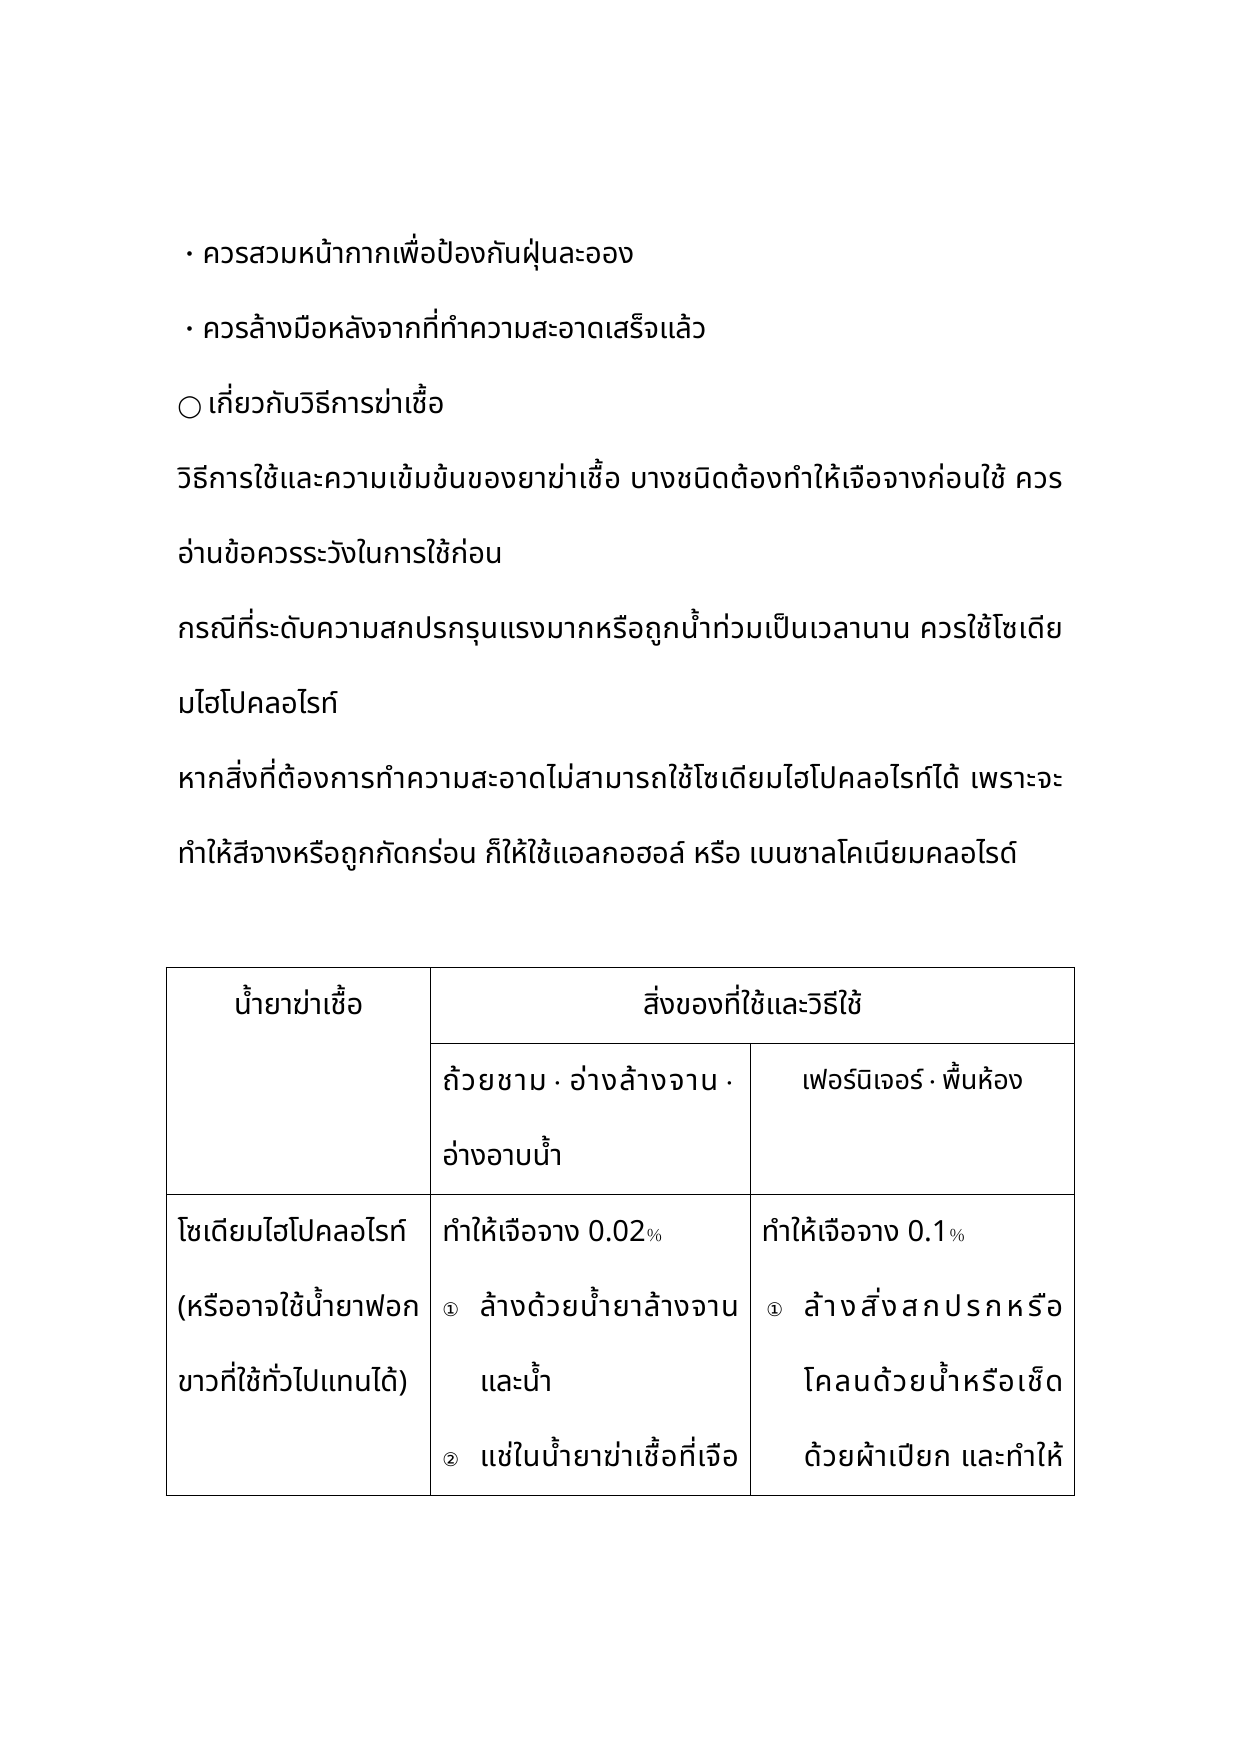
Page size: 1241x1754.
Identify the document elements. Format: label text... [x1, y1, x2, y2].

text ・ควรสวมหน้ากากเพื่อป้องกันฝุ่นละออง [177, 217, 1063, 292]
table_cell เฟอร์นิเจอร์・พื้นห้อง [751, 1044, 1074, 1194]
table_cell ถ้วยชาม・อ่างล้างจาน・อ่างอาบน้ำ [431, 1044, 750, 1194]
text กรณีที่ระดับความสกปรกรุนแรงมากหรือถูกน้ำท่วมเป็นเวลานาน ควรใช้โซเดียมไฮโปคลอไรท์ [177, 592, 1063, 742]
table_header น้ำยาฆ่าเชื้อ [167, 968, 430, 1194]
text ◯ เกี่ยวกับวิธีการฆ่าเชื้อ [177, 367, 1063, 442]
text วิธีการใช้และความเข้มข้นของยาฆ่าเชื้อ บางชนิดต้องทำให้เจือจางก่อนใช้ ควรอ่านข้อควรระวังในการใช้ก่อน [177, 442, 1063, 592]
table_header สิ่งของที่ใช้และวิธีใช้ [431, 968, 1074, 1043]
text ・ควรล้างมือหลังจากที่ทำความสะอาดเสร็จแล้ว [177, 292, 1063, 367]
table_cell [431, 1195, 750, 1495]
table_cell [167, 1195, 430, 1495]
text หากสิ่งที่ต้องการทำความสะอาดไม่สามารถใช้โซเดียมไฮโปคลอไรท์ได้ เพราะจะทำให้สีจางหรือถูกกัดกร่อน ก็ให้ใช้แอลกอฮอล์ หรือ เบนซาลโคเนียมคลอไรด์ [177, 742, 1063, 892]
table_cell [751, 1195, 1074, 1495]
